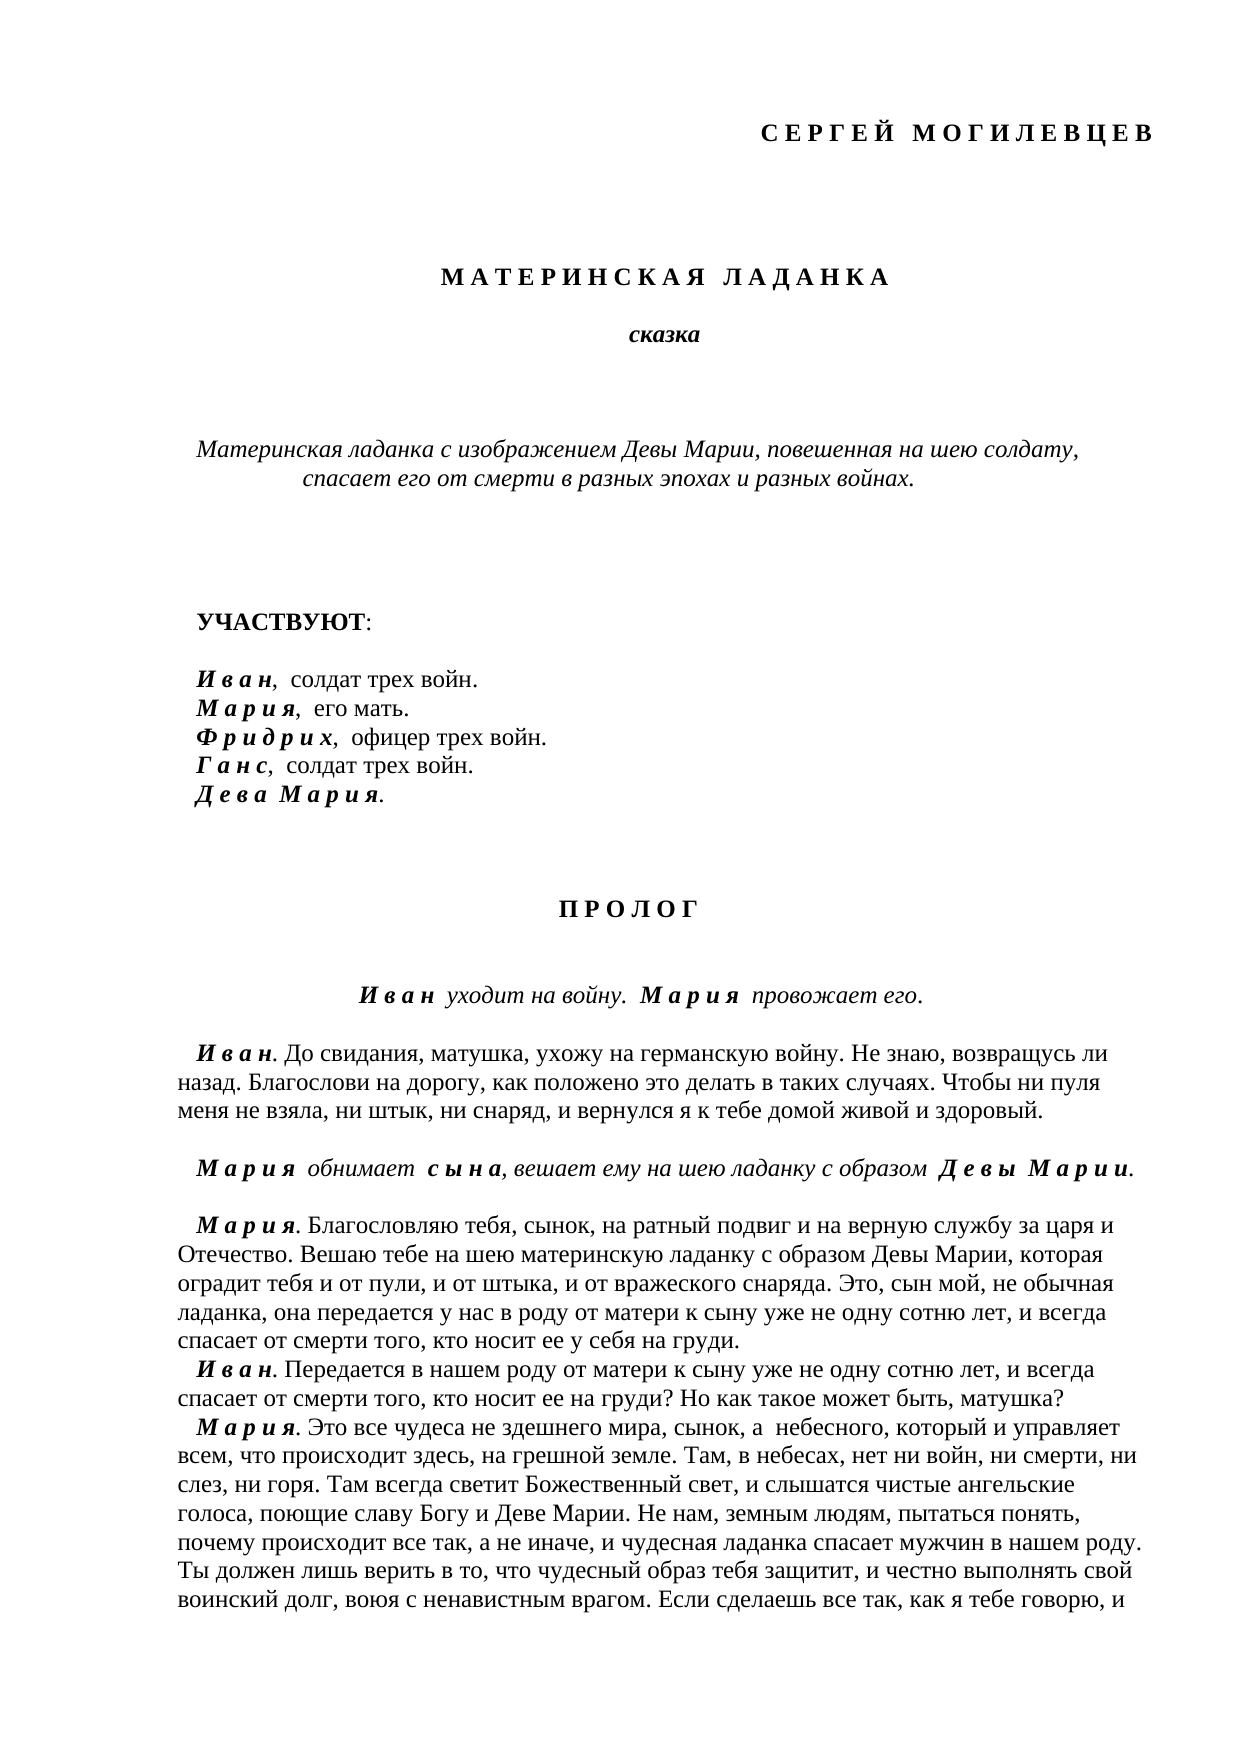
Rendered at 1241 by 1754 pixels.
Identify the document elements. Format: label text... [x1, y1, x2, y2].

text сказка [177, 319, 1152, 348]
text М а р и я обнимает с ы н а, вешает ему на шею ладанку с образом Д е в ы М а р и и. [177, 1153, 1152, 1182]
text М а р и я. Благословляю тебя, сынок, на ратный подвиг и на верную службу за царя и Отечество. Вешаю тебе на шею материнскую ладанку с образом Девы Марии, которая оградит тебя и от пули, и от штыка, и от вражеского снаряда. Это, сын мой, не обычная ладанка, она передается у нас в роду от матери к сыну уже не одну сотню лет, и всегда спасает от смерти того, кто носит ее у себя на груди. [177, 1211, 1152, 1354]
text С Е Р Г Е Й М О Г И Л Е В Ц Е В [177, 118, 1152, 147]
text М а р и я, его мать. [177, 693, 1152, 722]
text Д е в а М а р и я. [177, 779, 1152, 808]
text И в а н уходит на войну. М а р и я провожает его. [177, 981, 1152, 1009]
text И в а н. Передается в нашем роду от матери к сыну уже не одну сотню лет, и всегда спасает от смерти того, кто носит ее на груди? Но как такое может быть, матушка? [177, 1354, 1152, 1412]
text Ф р и д р и х, офицер трех войн. [177, 722, 1152, 751]
text И в а н. До свидания, матушка, ухожу на германскую войну. Не знаю, возвращусь ли назад. Благослови на дорогу, как положено это делать в таких случаях. Чтобы ни пуля меня не взяла, ни штык, ни снаряд, и вернулся я к тебе домой живой и здоровый. [177, 1038, 1152, 1124]
text П Р О Л О Г [177, 894, 1152, 923]
text И в а н, солдат трех войн. [177, 664, 1152, 693]
text Материнская ладанка с изображением Девы Марии, повешенная на шею солдату, [177, 434, 1152, 463]
text спасает его от смерти в разных эпохах и разных войнах. [177, 463, 1152, 492]
text М А Т Е Р И Н С К А Я Л А Д А Н К А [177, 262, 1152, 291]
text УЧАСТВУЮТ: [177, 607, 1152, 636]
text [177, 1412, 1152, 1613]
text Г а н с, солдат трех войн. [177, 751, 1152, 779]
